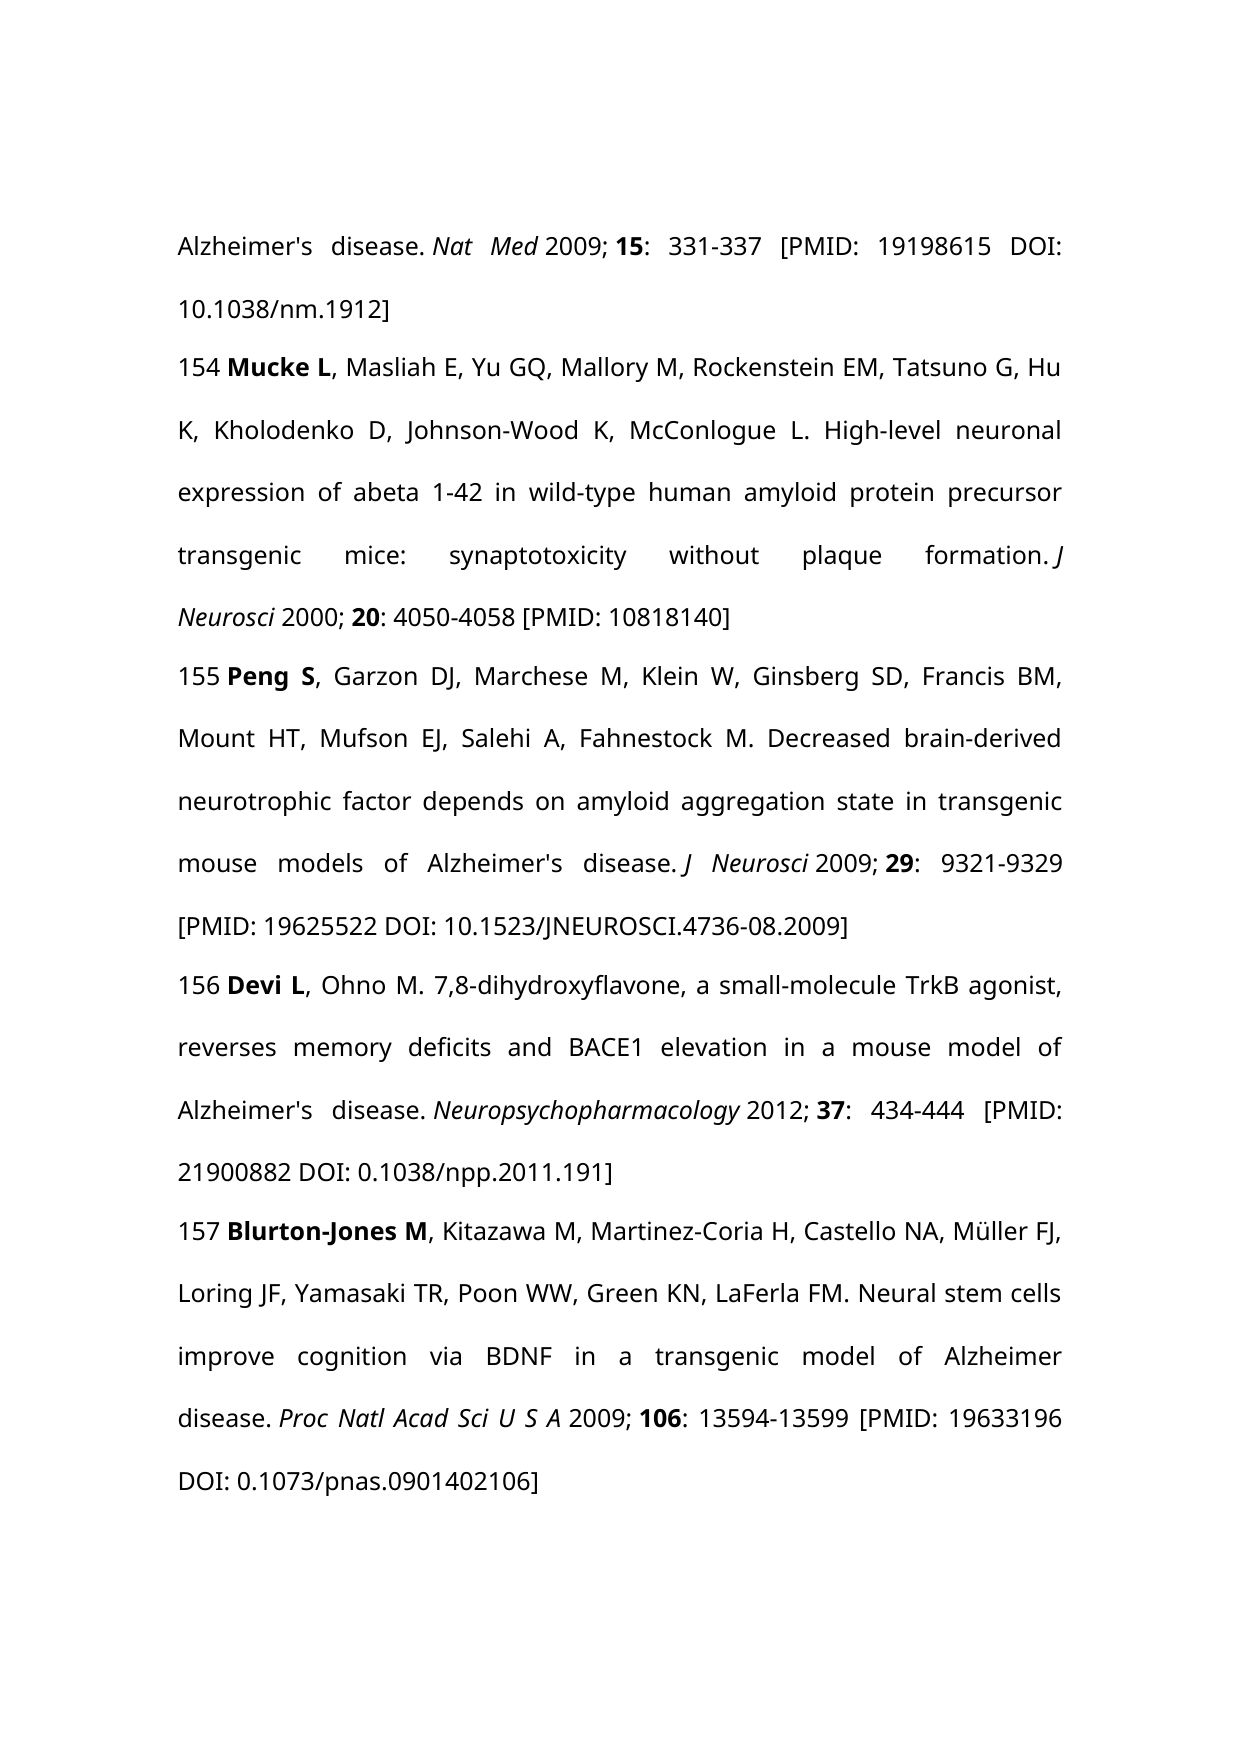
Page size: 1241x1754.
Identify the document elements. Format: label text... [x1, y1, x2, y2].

text 155 Peng S, Garzon DJ, Marchese M, Klein W, Ginsberg SD, Francis BM, Mount HT, Mufson EJ, Salehi A, Fahnestock M. Decreased brain-derived neurotrophic factor depends on amyloid aggregation state in transgenic mouse models of Alzheimer's disease. J Neurosci 2009; 29: 9321-9329 [PMID: 19625522 DOI: 10.1523/JNEUROSCI.4736-08.2009] [177, 655, 1063, 947]
text 157 Blurton-Jones M, Kitazawa M, Martinez-Coria H, Castello NA, Müller FJ, Loring JF, Yamasaki TR, Poon WW, Green KN, LaFerla FM. Neural stem cells improve cognition via BDNF in a transgenic model of Alzheimer disease. Proc Natl Acad Sci U S A 2009; 106: 13594-13599 [PMID: 19633196 DOI: 0.1073/pnas.0901402106] [177, 1210, 1063, 1501]
text 154 Mucke L, Masliah E, Yu GQ, Mallory M, Rockenstein EM, Tatsuno G, Hu K, Kholodenko D, Johnson-Wood K, McConlogue L. High-level neuronal expression of abeta 1-42 in wild-type human amyloid protein precursor transgenic mice: synaptotoxicity without plaque formation. J Neurosci 2000; 20: 4050-4058 [PMID: 10818140] [177, 346, 1063, 638]
text 156 Devi L, Ohno M. 7,8-dihydroxyflavone, a small-molecule TrkB agonist, reverses memory deficits and BACE1 elevation in a mouse model of Alzheimer's disease. Neuropsychopharmacology 2012; 37: 434-444 [PMID: 21900882 DOI: 0.1038/npp.2011.191] [177, 963, 1063, 1193]
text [177, 225, 1063, 329]
